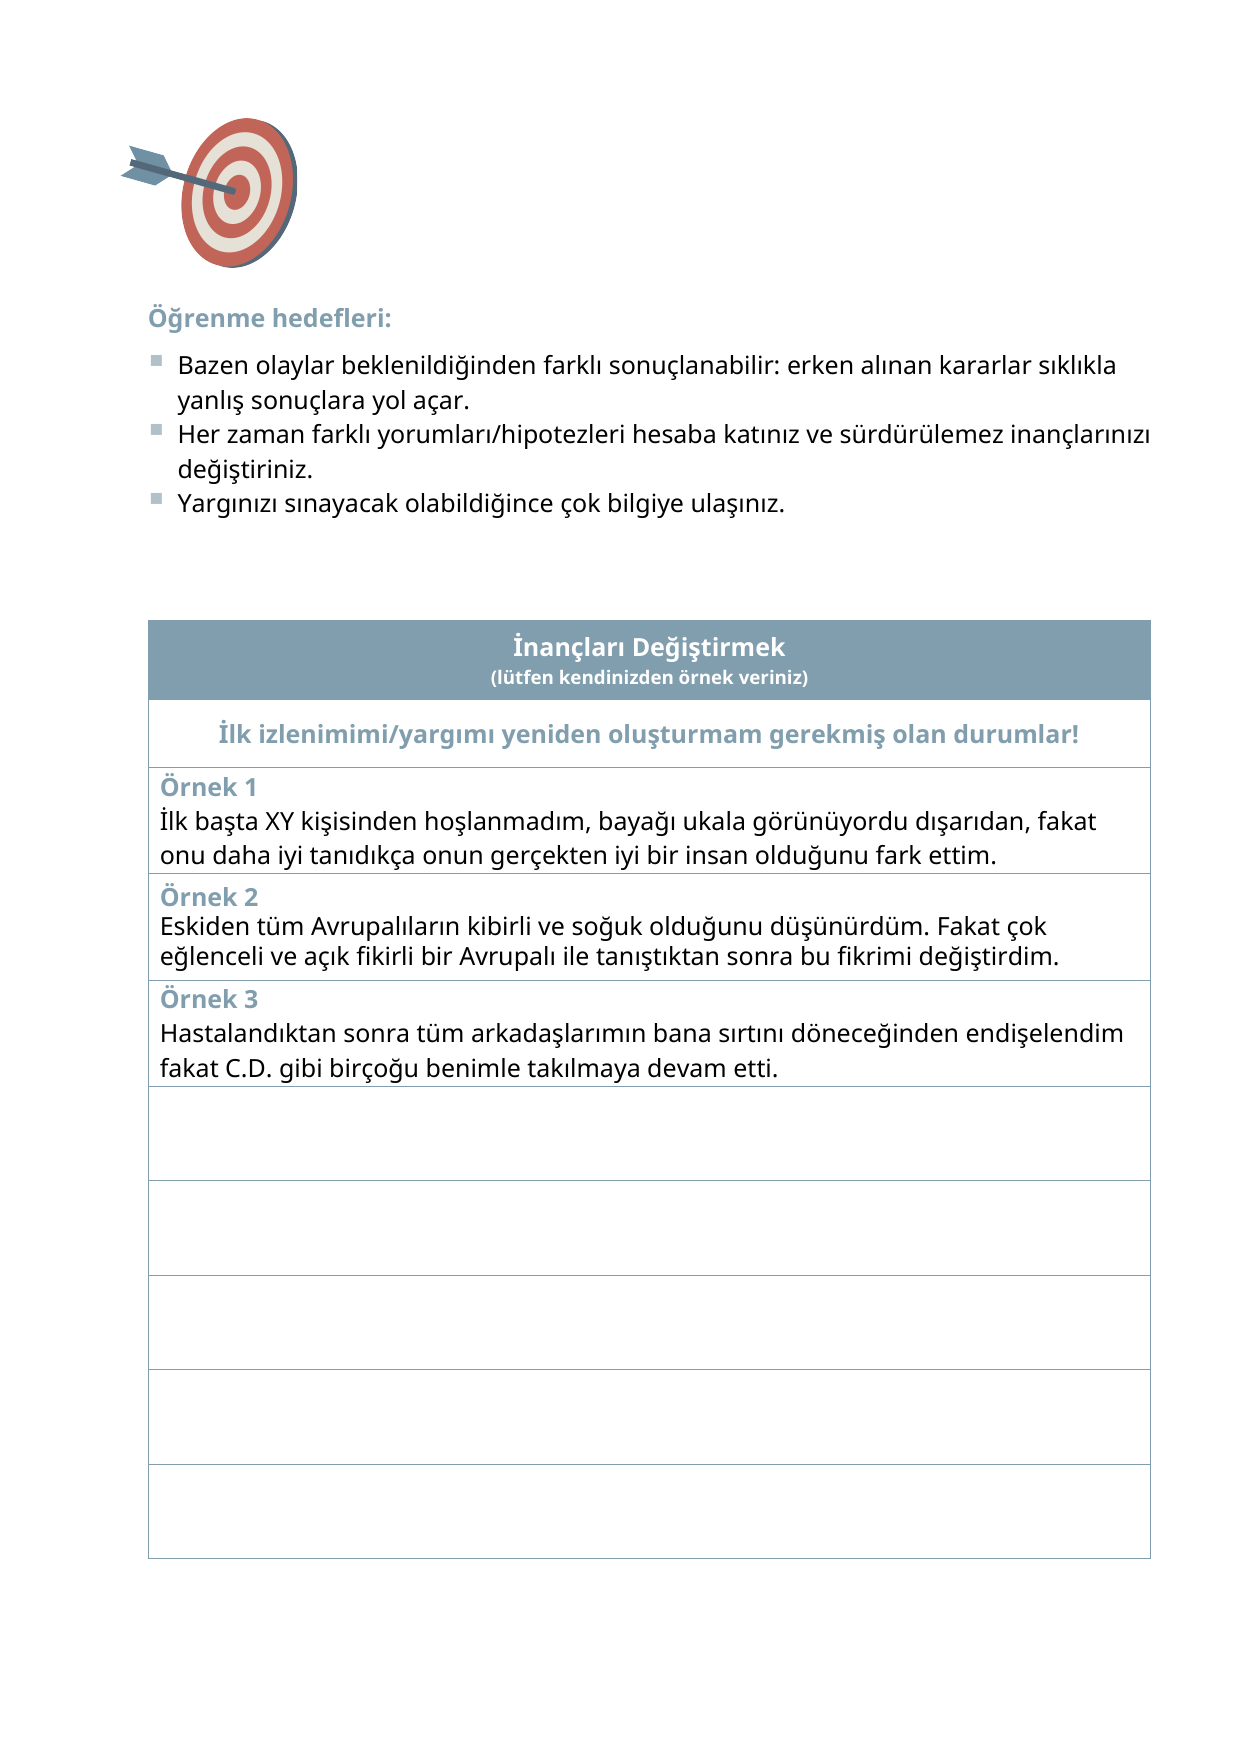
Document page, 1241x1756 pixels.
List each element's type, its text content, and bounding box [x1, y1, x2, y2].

picture [120, 118, 298, 268]
table_cell [149, 1370, 1150, 1464]
table_cell Örnek 3 Hastalandıktan sonra tüm arkadaşlarımın bana sırtını döneceğinden endişelendim fakat C.D. gibi birçoğu benimle takılmaya devam etti. [149, 981, 1150, 1086]
table_cell İlk izlenimimi/yargımı yeniden oluşturmam gerekmiş olan durumlar! [149, 700, 1150, 767]
table_cell [149, 1087, 1150, 1180]
list Her zaman farklı yorumları/hipotezleri hesaba katınız ve sürdürülemez inançlarınızı değiştiriniz. [148, 416, 1152, 485]
text Öğrenme hedefleri: [148, 301, 1152, 335]
table_cell [149, 1465, 1150, 1558]
table_cell [149, 1181, 1150, 1275]
table_cell Örnek 1 İlk başta XY kişisinden hoşlanmadım, bayağı ukala görünüyordu dışarıdan, fakat onu daha iyi tanıdıkça onun gerçekten iyi bir insan olduğunu fark ettim. [149, 768, 1150, 873]
table_cell Örnek 2 Eskiden tüm Avrupalıların kibirli ve soğuk olduğunu düşünürdüm. Fakat çok eğlenceli ve açık fikirli bir Avrupalı ile tanıştıktan sonra bu fikrimi değiştirdim. [149, 874, 1150, 979]
list Yargınızı sınayacak olabildiğince çok bilgiye ulaşınız. [148, 485, 1152, 520]
table_cell [149, 1276, 1150, 1369]
table_header İnançları Değiştirmek (lütfen kendinizden örnek veriniz) [149, 621, 1150, 699]
list Bazen olaylar beklenildiğinden farklı sonuçlanabilir: erken alınan kararlar sıklıkla yanlış sonuçlara yol açar. [148, 347, 1152, 416]
